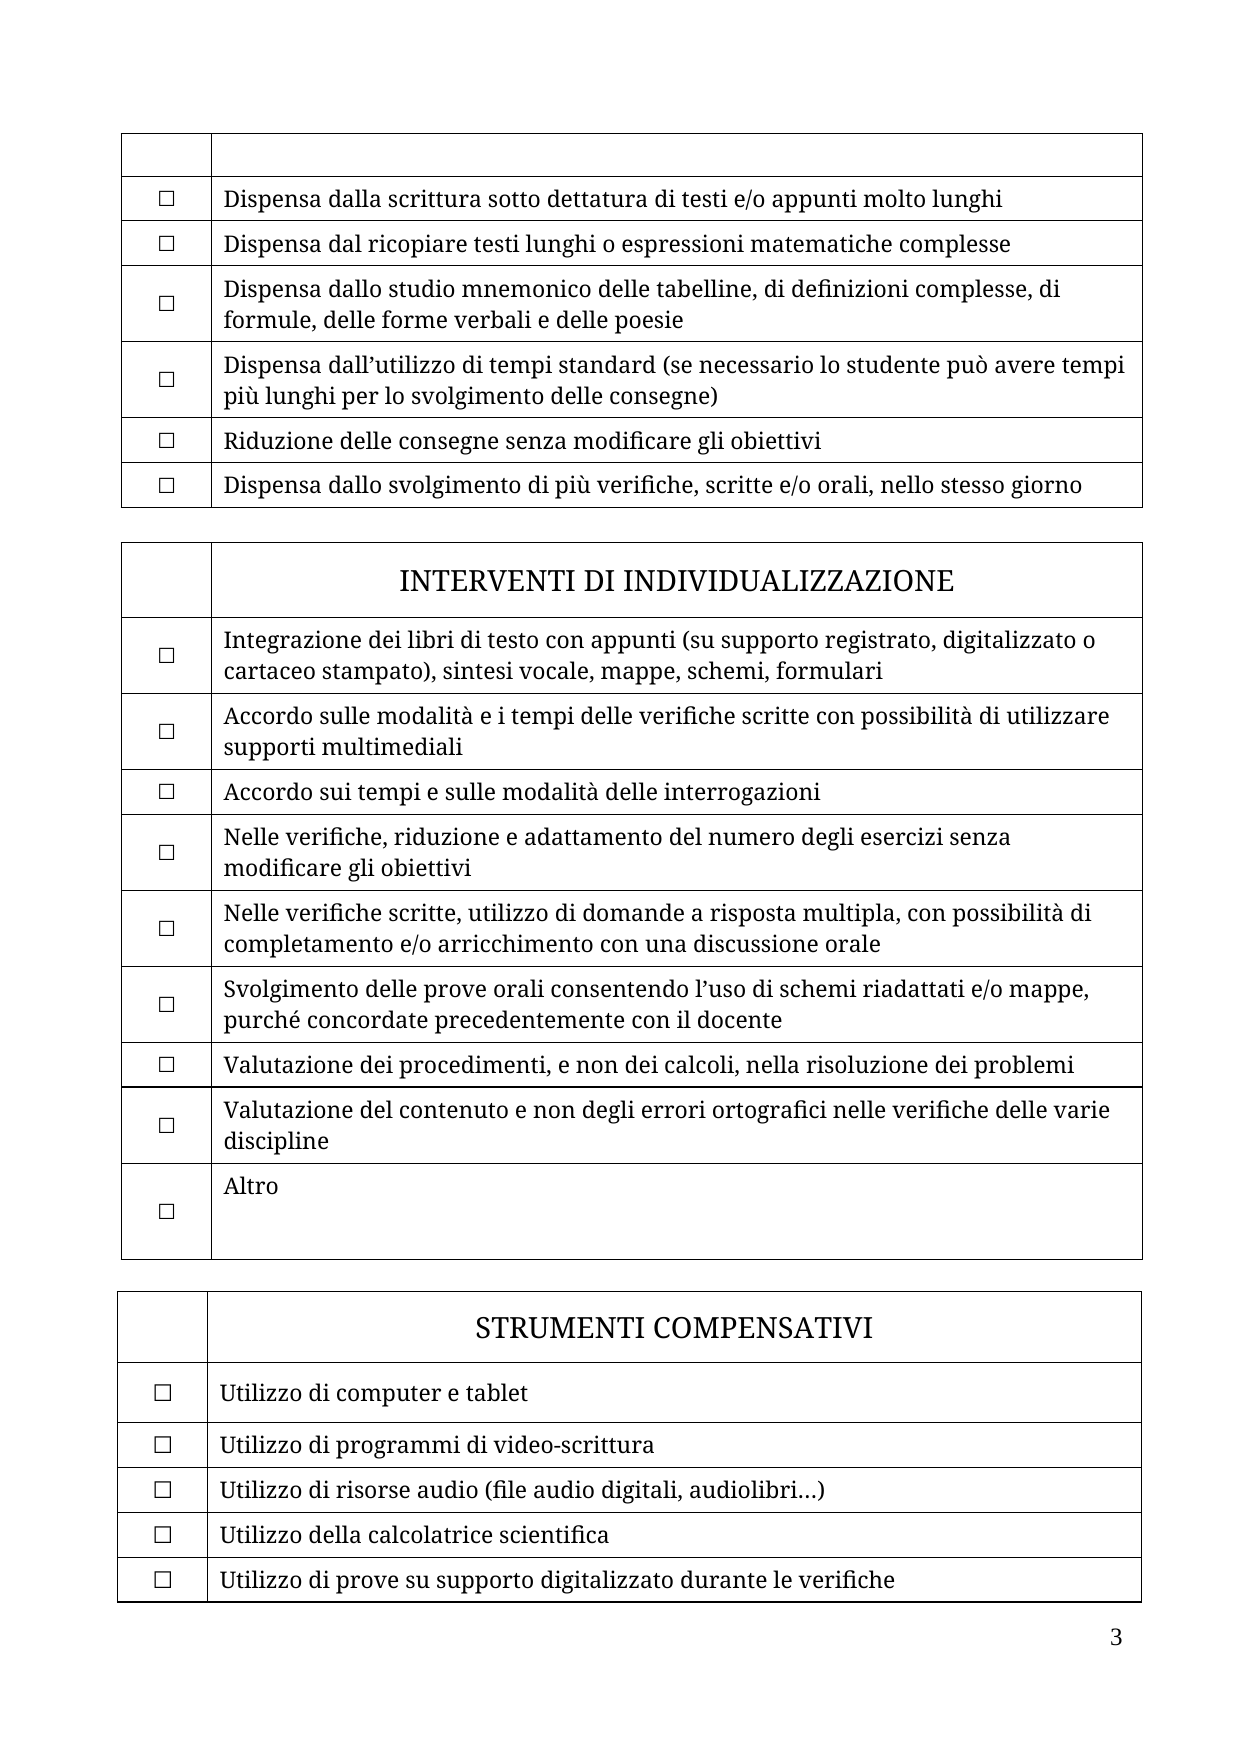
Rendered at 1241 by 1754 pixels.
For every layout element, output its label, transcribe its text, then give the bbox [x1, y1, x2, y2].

table_cell Dispensa dalla scrittura sotto dettatura di testi e/o appunti molto lunghi [212, 177, 1142, 220]
table_cell Dispensa dallo studio mnemonico delle tabelline, di definizioni complesse, di formule, delle forme verbali e delle poesie [212, 266, 1142, 341]
table_cell Utilizzo della calcolatrice scientifica [208, 1513, 1141, 1557]
table_header INTERVENTI DI INDIVIDUALIZZAZIONE [212, 543, 1142, 617]
table_cell Dispensa dallo svolgimento di più verifiche, scritte e/o orali, nello stesso giorno [212, 463, 1142, 507]
table_cell Nelle verifiche, riduzione e adattamento del numero degli esercizi senza modificare gli obiettivi [212, 815, 1142, 889]
table_cell Dispensa dall’utilizzo di tempi standard (se necessario lo studente può avere tempi più lunghi per lo svolgimento delle consegne) [212, 342, 1142, 417]
table_cell Utilizzo di risorse audio (file audio digitali, audiolibri…) [208, 1468, 1141, 1512]
table_cell Integrazione dei libri di testo con appunti (su supporto registrato, digitalizzato o cartaceo stampato), sintesi vocale, mappe, schemi, formulari [212, 618, 1142, 693]
table_header [122, 543, 211, 617]
table_cell Svolgimento delle prove orali consentendo l’uso di schemi riadattati e/o mappe, purché concordate precedentemente con il docente [212, 967, 1142, 1042]
table_cell Valutazione del contenuto e non degli errori ortografici nelle verifiche delle varie discipline [212, 1088, 1142, 1162]
table_cell Utilizzo di prove su supporto digitalizzato durante le verifiche [208, 1558, 1141, 1601]
table_cell Dispensa dal ricopiare testi lunghi o espressioni matematiche complesse [212, 221, 1142, 265]
table_cell Accordo sui tempi e sulle modalità delle interrogazioni [212, 770, 1142, 813]
table_cell Altro [212, 1164, 1142, 1259]
table_header STRUMENTI COMPENSATIVI [208, 1292, 1141, 1362]
table_cell Valutazione dei procedimenti, e non dei calcoli, nella risoluzione dei problemi [212, 1043, 1142, 1086]
table_cell Accordo sulle modalità e i tempi delle verifiche scritte con possibilità di utilizzare supporti multimediali [212, 694, 1142, 769]
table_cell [212, 134, 1142, 176]
table_header [118, 1292, 207, 1362]
table_cell Utilizzo di computer e tablet [208, 1363, 1141, 1422]
table_cell Utilizzo di programmi di video-scrittura [208, 1423, 1141, 1467]
table_cell Riduzione delle consegne senza modificare gli obiettivi [212, 418, 1142, 462]
table_cell Nelle verifiche scritte, utilizzo di domande a risposta multipla, con possibilità di completamento e/o arricchimento con una discussione orale [212, 891, 1142, 966]
